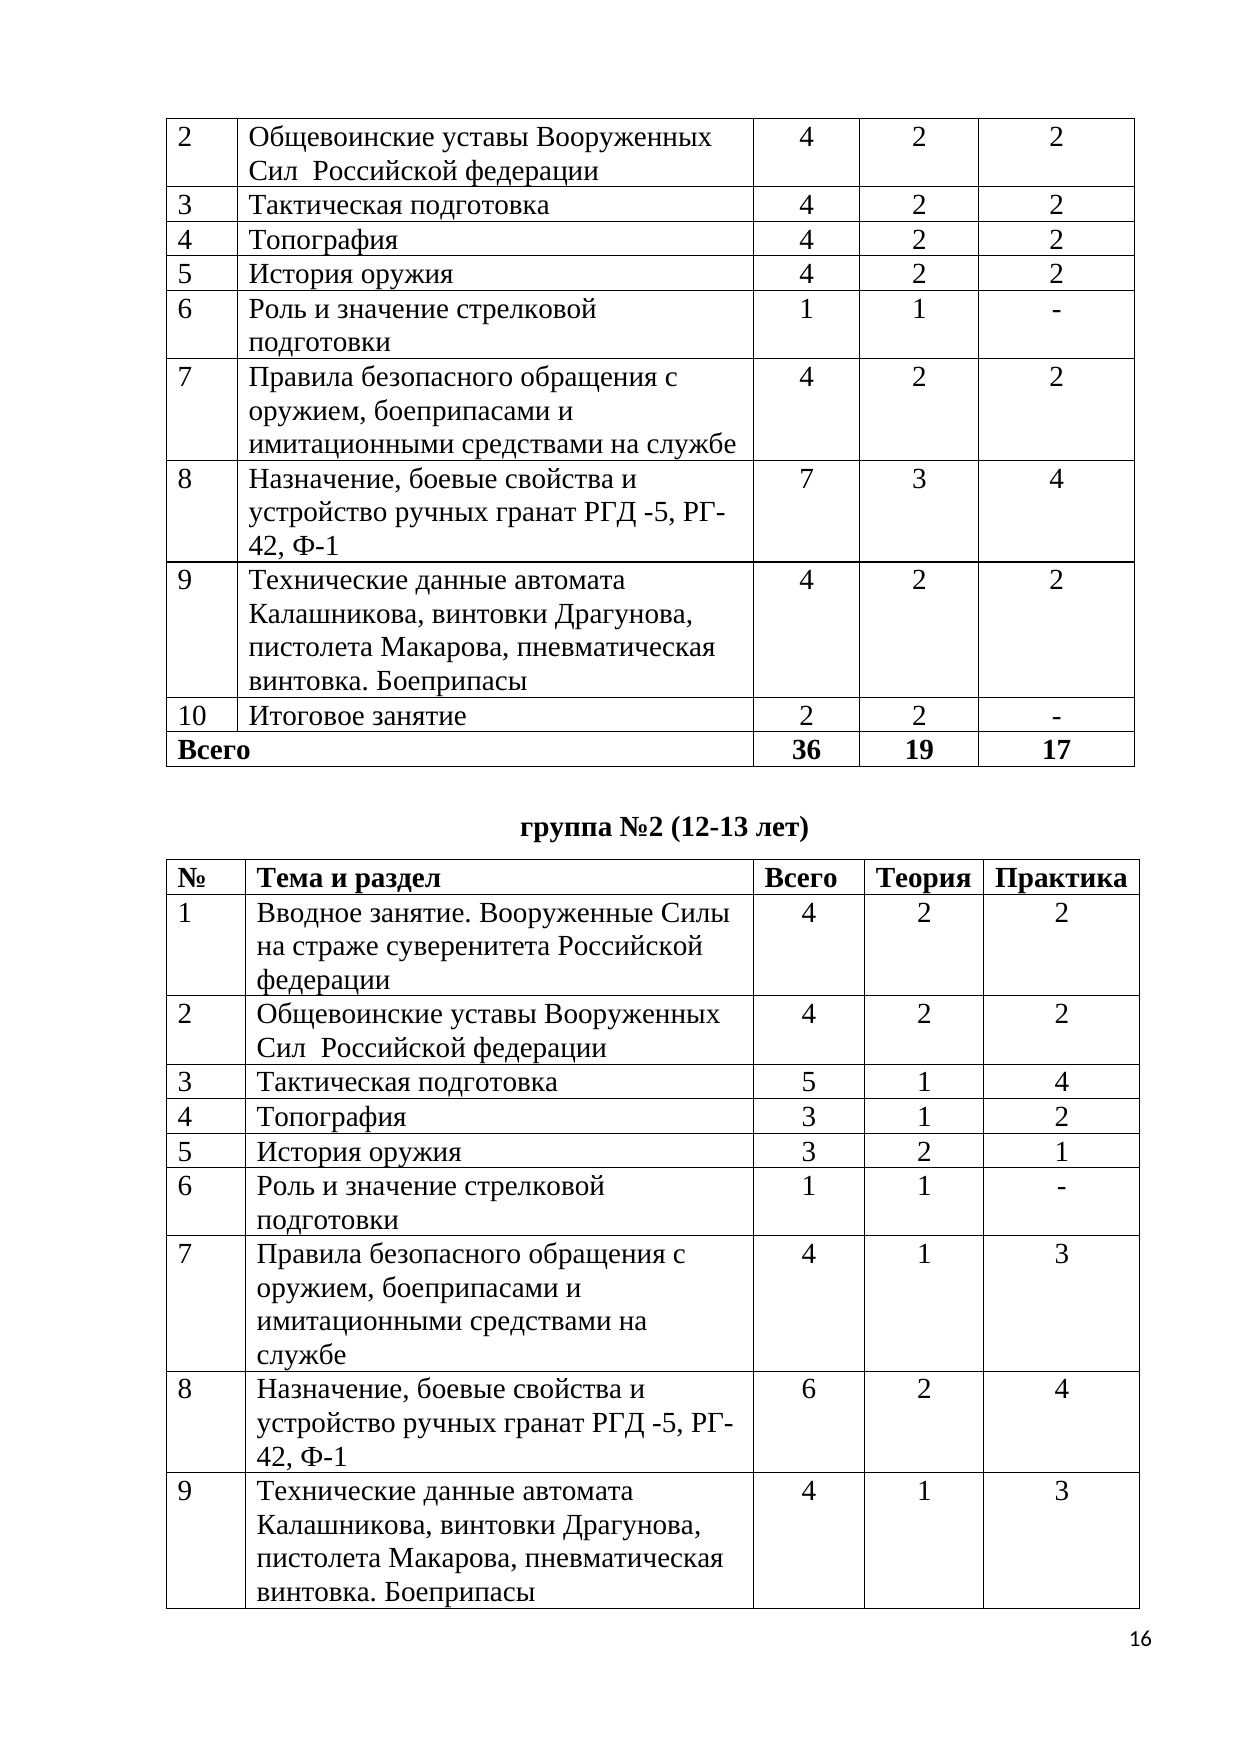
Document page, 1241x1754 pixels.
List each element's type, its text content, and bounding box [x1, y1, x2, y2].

table_cell 4 [984, 1065, 1139, 1098]
table_cell Топография [238, 222, 753, 255]
table_cell 4 [167, 222, 237, 255]
table_cell 7 [754, 461, 859, 561]
table_cell 6 [754, 1372, 864, 1472]
table_cell 4 [984, 1372, 1139, 1472]
table_cell Тактическая подготовка [246, 1065, 753, 1098]
table_cell 4 [754, 119, 859, 186]
table_cell 2 [984, 996, 1139, 1063]
table_cell 3 [860, 461, 978, 561]
table_cell 7 [167, 359, 237, 460]
table_cell 17 [979, 732, 1134, 766]
table_cell 4 [754, 187, 859, 221]
table_cell 4 [979, 461, 1134, 561]
table_cell 2 [984, 895, 1139, 995]
table_cell 2 [860, 563, 978, 697]
table_cell Назначение, боевые свойства и устройство ручных гранат РГД -5, РГ-42, Ф-1 [246, 1372, 753, 1472]
table_cell Правила безопасного обращения с оружием, боеприпасами и имитационными средствами на службе [246, 1236, 753, 1371]
table_header Тема и раздел [246, 860, 753, 894]
table_cell 3 [984, 1236, 1139, 1371]
table_cell 9 [167, 563, 237, 697]
table_cell 2 [979, 563, 1134, 697]
table_cell 2 [754, 698, 859, 731]
table_cell 2 [860, 119, 978, 186]
table_cell 3 [167, 1065, 245, 1098]
table_cell Общевоинские уставы Вооруженных Сил Российской федерации [246, 996, 753, 1063]
table_cell 3 [754, 1134, 864, 1167]
table_cell Всего [167, 732, 753, 766]
table_cell 4 [754, 222, 859, 255]
table_cell 3 [754, 1099, 864, 1133]
table_cell 8 [167, 461, 237, 561]
table_cell 1 [865, 1065, 983, 1098]
table_cell 4 [754, 256, 859, 290]
table_cell Назначение, боевые свойства и устройство ручных гранат РГД -5, РГ-42, Ф-1 [238, 461, 753, 561]
table_cell 2 [984, 1099, 1139, 1133]
table_cell 2 [979, 187, 1134, 221]
table_cell 3 [984, 1473, 1139, 1607]
table_cell - [984, 1168, 1139, 1235]
table_cell 2 [865, 1134, 983, 1167]
table_cell Вводное занятие. Вооруженные Силы на страже суверенитета Российской федерации [246, 895, 753, 995]
table_cell 1 [754, 291, 859, 358]
table_cell 2 [865, 996, 983, 1063]
table_cell 1 [865, 1473, 983, 1607]
table_cell 4 [754, 1473, 864, 1607]
table_cell Технические данные автомата Калашникова, винтовки Драгунова, пистолета Макарова, пневматическая винтовка. Боеприпасы [246, 1473, 753, 1607]
table_cell Роль и значение стрелковой подготовки [246, 1168, 753, 1235]
table_cell 6 [167, 291, 237, 358]
table_cell 1 [860, 291, 978, 358]
text группа №2 (12-13 лет) [177, 809, 1152, 842]
table_cell 5 [167, 1134, 245, 1167]
table_cell 1 [865, 1168, 983, 1235]
table_cell 4 [754, 1236, 864, 1371]
table_cell 1 [865, 1099, 983, 1133]
table_cell 2 [167, 119, 237, 186]
table_cell 2 [979, 359, 1134, 460]
table_cell 5 [167, 256, 237, 290]
table_cell 1 [167, 895, 245, 995]
table_cell История оружия [238, 256, 753, 290]
table_cell 2 [860, 187, 978, 221]
table_cell 10 [167, 698, 237, 731]
table_cell 19 [860, 732, 978, 766]
table_cell История оружия [246, 1134, 753, 1167]
table_cell 2 [860, 256, 978, 290]
table_header Всего [754, 860, 864, 894]
table_cell Роль и значение стрелковой подготовки [238, 291, 753, 358]
table_cell 2 [860, 359, 978, 460]
table_cell 4 [167, 1099, 245, 1133]
table_cell 9 [167, 1473, 245, 1607]
table_header № [167, 860, 245, 894]
table_cell 4 [754, 996, 864, 1063]
table_cell 36 [754, 732, 859, 766]
table_cell Общевоинские уставы Вооруженных Сил Российской федерации [238, 119, 753, 186]
table_cell 1 [754, 1168, 864, 1235]
table_cell Технические данные автомата Калашникова, винтовки Драгунова, пистолета Макарова, пневматическая винтовка. Боеприпасы [238, 563, 753, 697]
table_cell 5 [754, 1065, 864, 1098]
table_cell 4 [754, 563, 859, 697]
table_cell 2 [860, 222, 978, 255]
table_cell 2 [167, 996, 245, 1063]
table_header Теория [865, 860, 983, 894]
table_cell 4 [754, 359, 859, 460]
table_cell 4 [754, 895, 864, 995]
table_cell Тактическая подготовка [238, 187, 753, 221]
table_cell Правила безопасного обращения с оружием, боеприпасами и имитационными средствами на службе [238, 359, 753, 460]
table_cell 2 [979, 222, 1134, 255]
table_cell 2 [865, 895, 983, 995]
table_cell 1 [865, 1236, 983, 1371]
table_cell 2 [979, 256, 1134, 290]
table_cell 1 [984, 1134, 1139, 1167]
table_cell 2 [865, 1372, 983, 1472]
table_cell 8 [167, 1372, 245, 1472]
table_cell 7 [167, 1236, 245, 1371]
table_cell 2 [860, 698, 978, 731]
table_cell - [979, 698, 1134, 731]
table_header Практика [984, 860, 1139, 894]
table_cell Топография [246, 1099, 753, 1133]
table_cell 6 [167, 1168, 245, 1235]
table_cell - [979, 291, 1134, 358]
table_cell 2 [979, 119, 1134, 186]
table_cell Итоговое занятие [238, 698, 753, 731]
table_cell 3 [167, 187, 237, 221]
